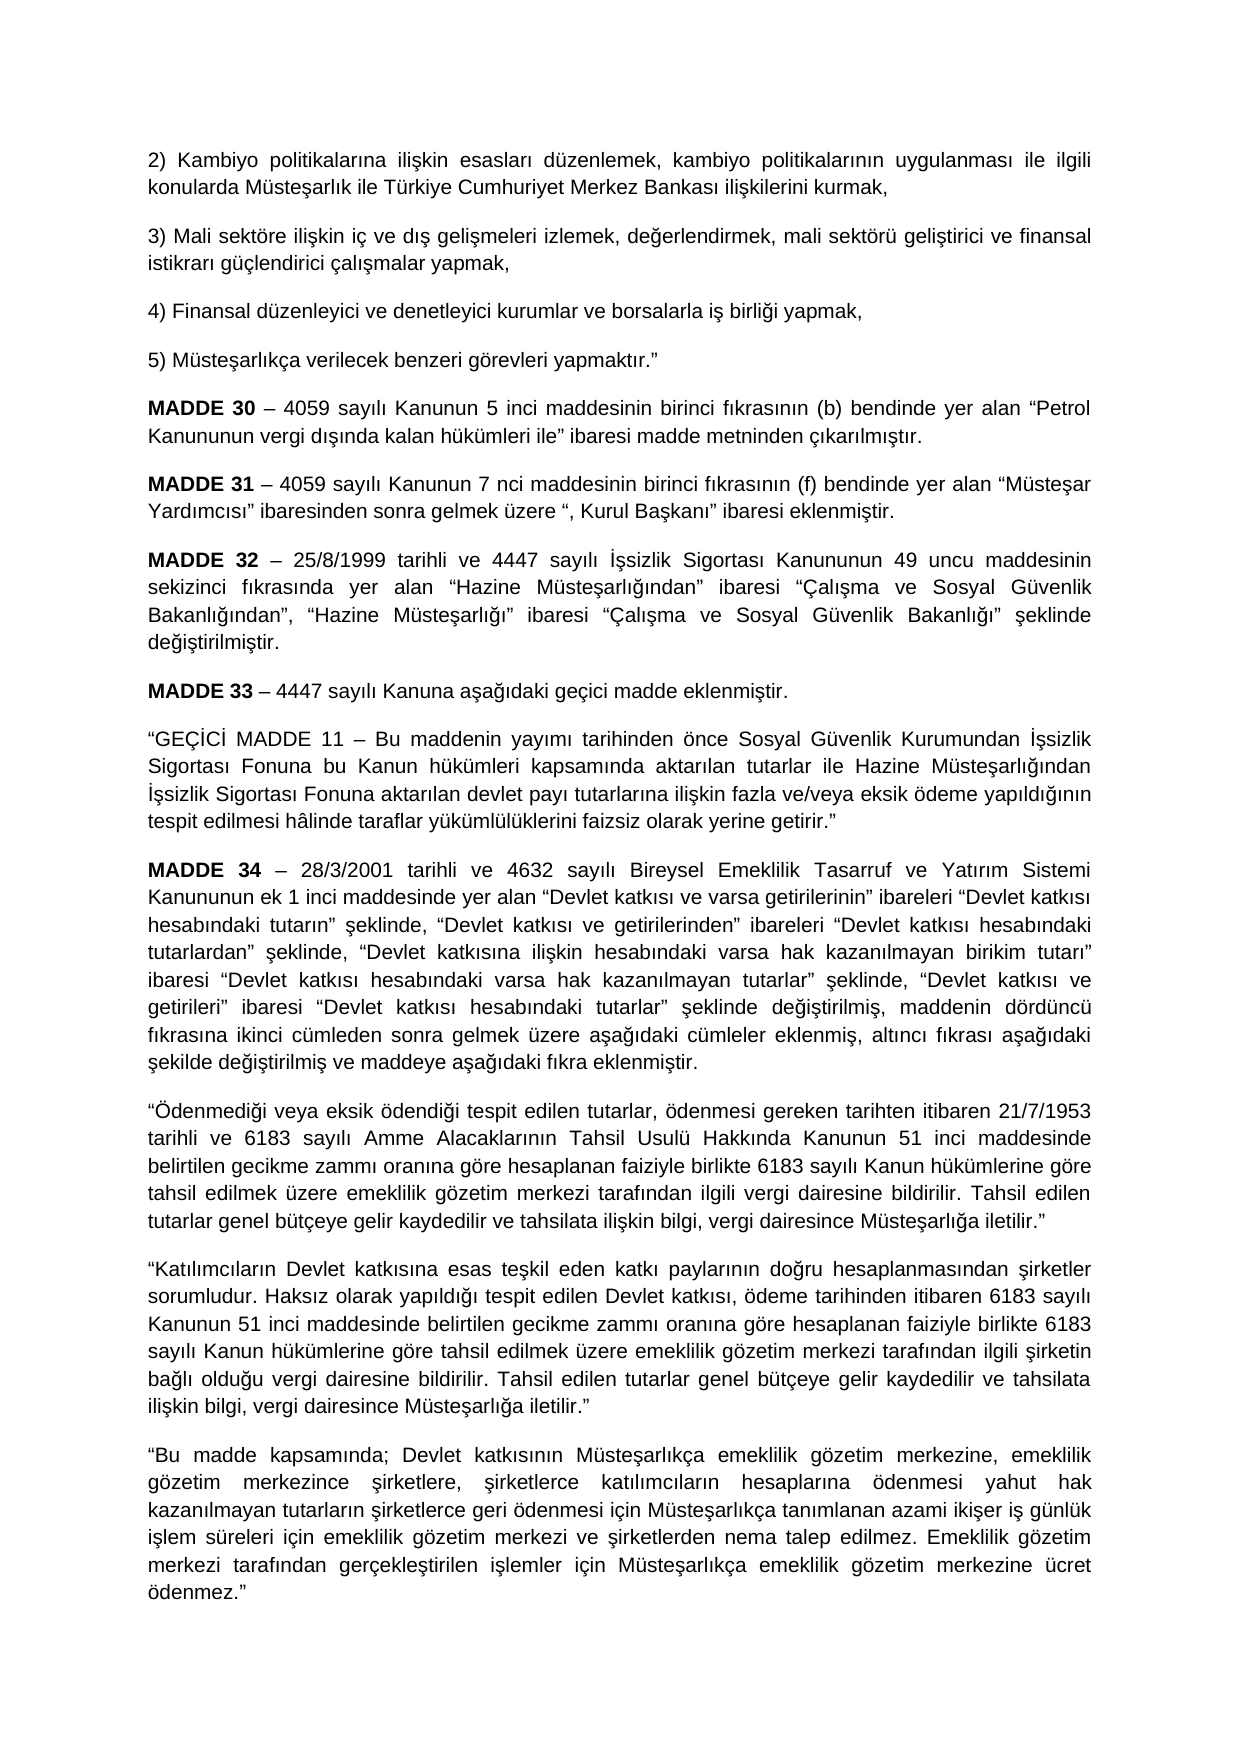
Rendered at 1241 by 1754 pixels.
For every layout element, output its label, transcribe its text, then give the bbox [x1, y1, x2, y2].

text MADDE 33 – 4447 sayılı Kanuna aşağıdaki geçici madde eklenmiştir. [148, 678, 1093, 702]
text “Ödenmediği veya eksik ödendiği tespit edilen tutarlar, ödenmesi gereken tarihten itibaren 21/7/1953 tarihli ve 6183 sayılı Amme Alacaklarının Tahsil Usulü Hakkında Kanunun 51 inci maddesinde belirtilen gecikme zammı oranına göre hesaplanan faiziyle birlikte 6183 sayılı Kanun hükümlerine göre tahsil edilmek üzere emeklilik gözetim merkezi tarafından ilgili vergi dairesine bildirilir. Tahsil edilen tutarlar genel bütçeye gelir kaydedilir ve tahsilata ilişkin bilgi, vergi dairesince Müsteşarlığa iletilir.” [148, 1098, 1093, 1232]
text MADDE 34 – 28/3/2001 tarihli ve 4632 sayılı Bireysel Emeklilik Tasarruf ve Yatırım Sistemi Kanununun ek 1 inci maddesinde yer alan “Devlet katkısı ve varsa getirilerinin” ibareleri “Devlet katkısı hesabındaki tutarın” şeklinde, “Devlet katkısı ve getirilerinden” ibareleri “Devlet katkısı hesabındaki tutarlardan” şeklinde, “Devlet katkısına ilişkin hesabındaki varsa hak kazanılmayan birikim tutarı” ibaresi “Devlet katkısı hesabındaki varsa hak kazanılmayan tutarlar” şeklinde, “Devlet katkısı ve getirileri” ibaresi “Devlet katkısı hesabındaki tutarlar” şeklinde değiştirilmiş, maddenin dördüncü fıkrasına ikinci cümleden sonra gelmek üzere aşağıdaki cümleler eklenmiş, altıncı fıkrası aşağıdaki şekilde değiştirilmiş ve maddeye aşağıdaki fıkra eklenmiştir. [148, 858, 1093, 1074]
text MADDE 30 – 4059 sayılı Kanunun 5 inci maddesinin birinci fıkrasının (b) bendinde yer alan “Petrol Kanununun vergi dışında kalan hükümleri ile” ibaresi madde metninden çıkarılmıştır. [148, 396, 1093, 447]
text MADDE 31 – 4059 sayılı Kanunun 7 nci maddesinin birinci fıkrasının (f) bendinde yer alan “Müsteşar Yardımcısı” ibaresinden sonra gelmek üzere “, Kurul Başkanı” ibaresi eklenmiştir. [148, 472, 1093, 523]
text 3) Mali sektöre ilişkin iç ve dış gelişmeleri izlemek, değerlendirmek, mali sektörü geliştirici ve finansal istikrarı güçlendirici çalışmalar yapmak, [148, 223, 1093, 275]
text “Bu madde kapsamında; Devlet katkısının Müsteşarlıkça emeklilik gözetim merkezine, emeklilik gözetim merkezince şirketlere, şirketlerce katılımcıların hesaplarına ödenmesi yahut hak kazanılmayan tutarların şirketlerce geri ödenmesi için Müsteşarlıkça tanımlanan azami ikişer iş günlük işlem süreleri için emeklilik gözetim merkezi ve şirketlerden nema talep edilmez. Emeklilik gözetim merkezi tarafından gerçekleştirilen işlemler için Müsteşarlıkça emeklilik gözetim merkezine ücret ödenmez.” [148, 1443, 1093, 1604]
text “Katılımcıların Devlet katkısına esas teşkil eden katkı paylarının doğru hesaplanmasından şirketler sorumludur. Haksız olarak yapıldığı tespit edilen Devlet katkısı, ödeme tarihinden itibaren 6183 sayılı Kanunun 51 inci maddesinde belirtilen gecikme zammı oranına göre hesaplanan faiziyle birlikte 6183 sayılı Kanun hükümlerine göre tahsil edilmek üzere emeklilik gözetim merkezi tarafından ilgili şirketin bağlı olduğu vergi dairesine bildirilir. Tahsil edilen tutarlar genel bütçeye gelir kaydedilir ve tahsilata ilişkin bilgi, vergi dairesince Müsteşarlığa iletilir.” [148, 1257, 1093, 1418]
text 5) Müsteşarlıkça verilecek benzeri görevleri yapmaktır.” [148, 348, 1093, 372]
text 2) Kambiyo politikalarına ilişkin esasları düzenlemek, kambiyo politikalarının uygulanması ile ilgili konularda Müsteşarlık ile Türkiye Cumhuriyet Merkez Bankası ilişkilerini kurmak, [148, 148, 1093, 199]
text MADDE 32 – 25/8/1999 tarihli ve 4447 sayılı İşsizlik Sigortası Kanununun 49 uncu maddesinin sekizinci fıkrasında yer alan “Hazine Müsteşarlığından” ibaresi “Çalışma ve Sosyal Güvenlik Bakanlığından”, “Hazine Müsteşarlığı” ibaresi “Çalışma ve Sosyal Güvenlik Bakanlığı” şeklinde değiştirilmiştir. [148, 548, 1093, 654]
text 4) Finansal düzenleyici ve denetleyici kurumlar ve borsalarla iş birliği yapmak, [148, 299, 1093, 323]
text “GEÇİCİ MADDE 11 – Bu maddenin yayımı tarihinden önce Sosyal Güvenlik Kurumundan İşsizlik Sigortası Fonuna bu Kanun hükümleri kapsamında aktarılan tutarlar ile Hazine Müsteşarlığından İşsizlik Sigortası Fonuna aktarılan devlet payı tutarlarına ilişkin fazla ve/veya eksik ödeme yapıldığının tespit edilmesi hâlinde taraflar yükümlülüklerini faizsiz olarak yerine getirir.” [148, 727, 1093, 833]
